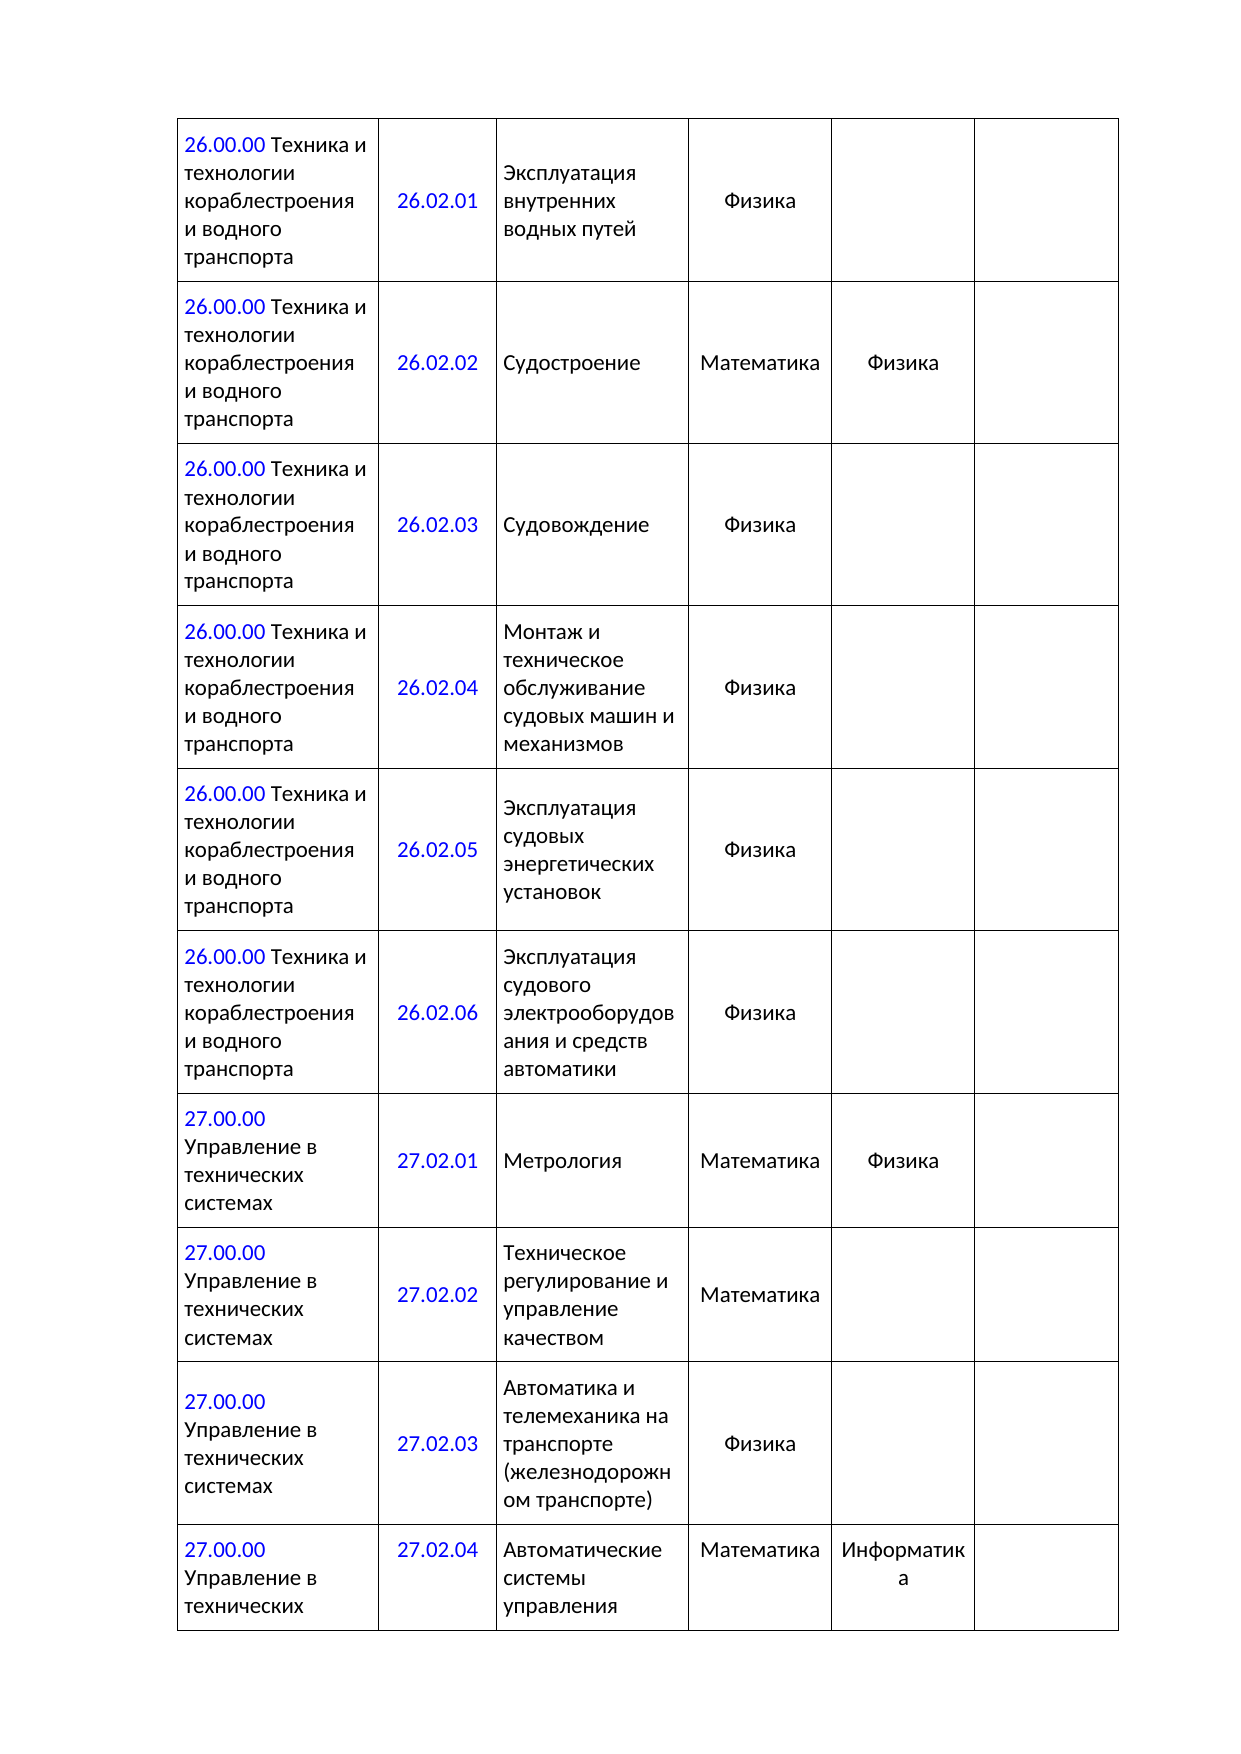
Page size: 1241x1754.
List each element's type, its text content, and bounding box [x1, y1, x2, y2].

table_cell Математика [689, 1094, 831, 1227]
table_cell Эксплуатация судовых энергетических установок [497, 769, 688, 930]
table_cell [975, 769, 1118, 930]
table_cell 27.00.00 Управление в технических системах [178, 1228, 378, 1361]
table_cell Физика [689, 931, 831, 1092]
table_cell [832, 769, 974, 930]
table_cell 26.00.00 Техника и технологии кораблестроения и водного транспорта [178, 931, 378, 1092]
table_cell [975, 1362, 1118, 1524]
table_cell [832, 931, 974, 1092]
table_cell 27.00.00 Управление в технических системах [178, 1094, 378, 1227]
table_cell 26.02.05 [379, 769, 496, 930]
table_cell 27.02.02 [379, 1228, 496, 1361]
table_cell [975, 1525, 1118, 1630]
table_cell 27.02.01 [379, 1094, 496, 1227]
table_cell 26.00.00 Техника и технологии кораблестроения и водного транспорта [178, 606, 378, 768]
table_cell 26.02.02 [379, 282, 496, 443]
table_cell Судовождение [497, 444, 688, 605]
table_cell Математика [689, 282, 831, 443]
table_cell 26.00.00 Техника и технологии кораблестроения и водного транспорта [178, 282, 378, 443]
table_cell [975, 444, 1118, 605]
table_cell Метрология [497, 1094, 688, 1227]
table_cell Эксплуатация судового электрооборудования и средств автоматики [497, 931, 688, 1092]
table_cell [832, 119, 974, 281]
table_cell Физика [689, 769, 831, 930]
table_cell 26.02.04 [379, 606, 496, 768]
table_cell Физика [689, 606, 831, 768]
table_cell [975, 1094, 1118, 1227]
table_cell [178, 1525, 378, 1630]
table_cell 26.02.03 [379, 444, 496, 605]
table_cell [832, 606, 974, 768]
table_cell 26.02.01 [379, 119, 496, 281]
table_cell 26.00.00 Техника и технологии кораблестроения и водного транспорта [178, 119, 378, 281]
table_cell Информатика [832, 1525, 974, 1630]
table_cell [975, 606, 1118, 768]
table_cell [832, 444, 974, 605]
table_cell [497, 1525, 688, 1630]
table_cell Математика [689, 1228, 831, 1361]
table_cell 27.02.03 [379, 1362, 496, 1524]
table_cell Физика [832, 282, 974, 443]
table_cell 26.00.00 Техника и технологии кораблестроения и водного транспорта [178, 769, 378, 930]
table_cell [832, 1362, 974, 1524]
table_cell [975, 931, 1118, 1092]
table_cell Математика [689, 1525, 831, 1630]
table_cell 26.02.06 [379, 931, 496, 1092]
table_cell 26.00.00 Техника и технологии кораблестроения и водного транспорта [178, 444, 378, 605]
table_cell 27.02.04 [379, 1525, 496, 1630]
table_cell Физика [689, 1362, 831, 1524]
table_cell Эксплуатация внутренних водных путей [497, 119, 688, 281]
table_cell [178, 1362, 378, 1524]
table_cell Автоматика и телемеханика на транспорте (железнодорожном транспорте) [497, 1362, 688, 1524]
table_cell [975, 1228, 1118, 1361]
table_cell [832, 1228, 974, 1361]
table_cell Физика [689, 444, 831, 605]
table_cell Физика [689, 119, 831, 281]
table_cell Техническое регулирование и управление качеством [497, 1228, 688, 1361]
table_cell Монтаж и техническое обслуживание судовых машин и механизмов [497, 606, 688, 768]
table_cell Судостроение [497, 282, 688, 443]
table_cell [975, 119, 1118, 281]
table_cell [975, 282, 1118, 443]
table_cell Физика [832, 1094, 974, 1227]
